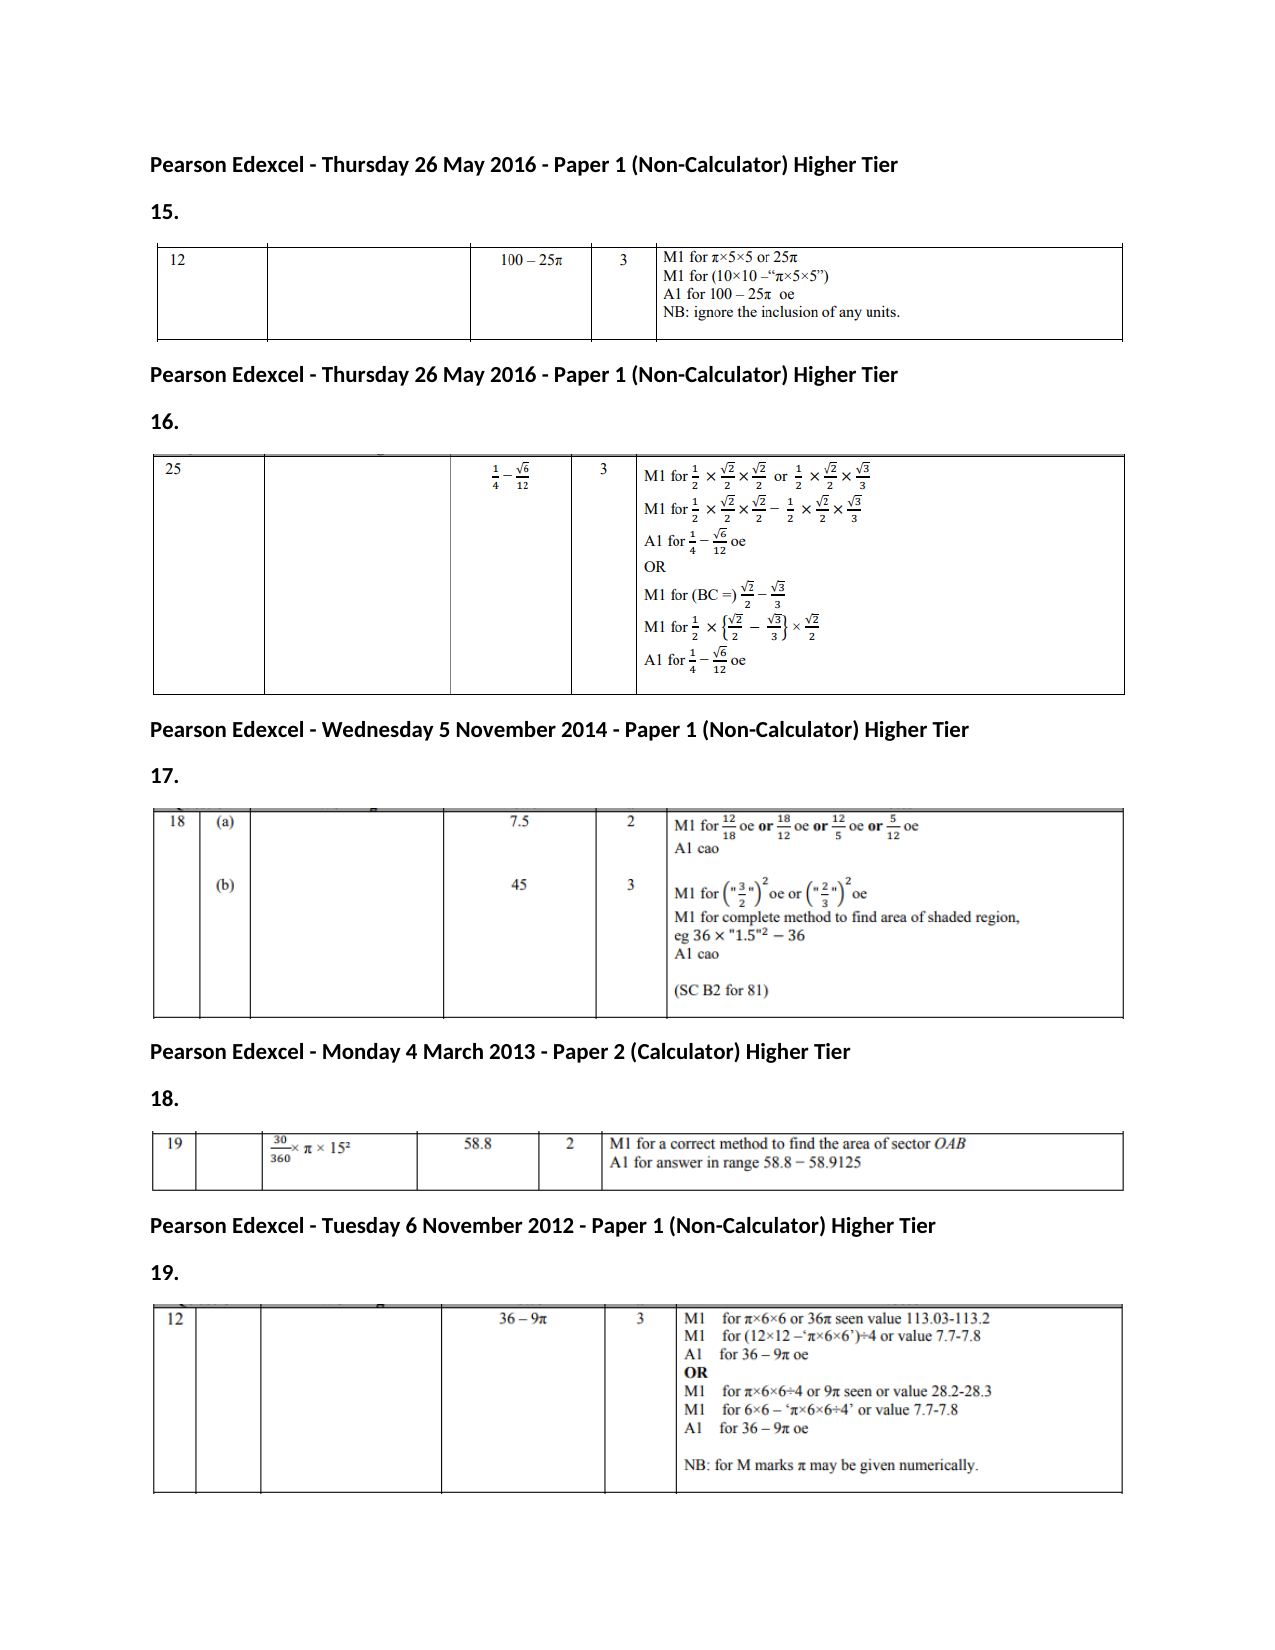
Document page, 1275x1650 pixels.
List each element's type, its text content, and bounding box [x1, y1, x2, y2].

text Pearson Edexcel - Tuesday 6 November 2012 - Paper 1 (Non-Calculator) Higher Tier [150, 1211, 1125, 1239]
picture [150, 1131, 1125, 1192]
text 18. [150, 1084, 1125, 1112]
text Pearson Edexcel - Monday 4 March 2013 - Paper 2 (Calculator) Higher Tier [150, 1037, 1125, 1066]
text Pearson Edexcel - Thursday 26 May 2016 - Paper 1 (Non-Calculator) Higher Tier [150, 150, 1125, 178]
picture [150, 454, 1125, 696]
picture [150, 1304, 1125, 1494]
picture [150, 808, 1125, 1019]
text 15. [150, 197, 1125, 225]
text 17. [150, 762, 1125, 789]
text Pearson Edexcel - Thursday 26 May 2016 - Paper 1 (Non-Calculator) Higher Tier [150, 361, 1125, 389]
text 16. [150, 407, 1125, 436]
text 19. [150, 1258, 1125, 1286]
picture [150, 243, 1125, 342]
text Pearson Edexcel - Wednesday 5 November 2014 - Paper 1 (Non-Calculator) Higher Tier [150, 715, 1125, 743]
